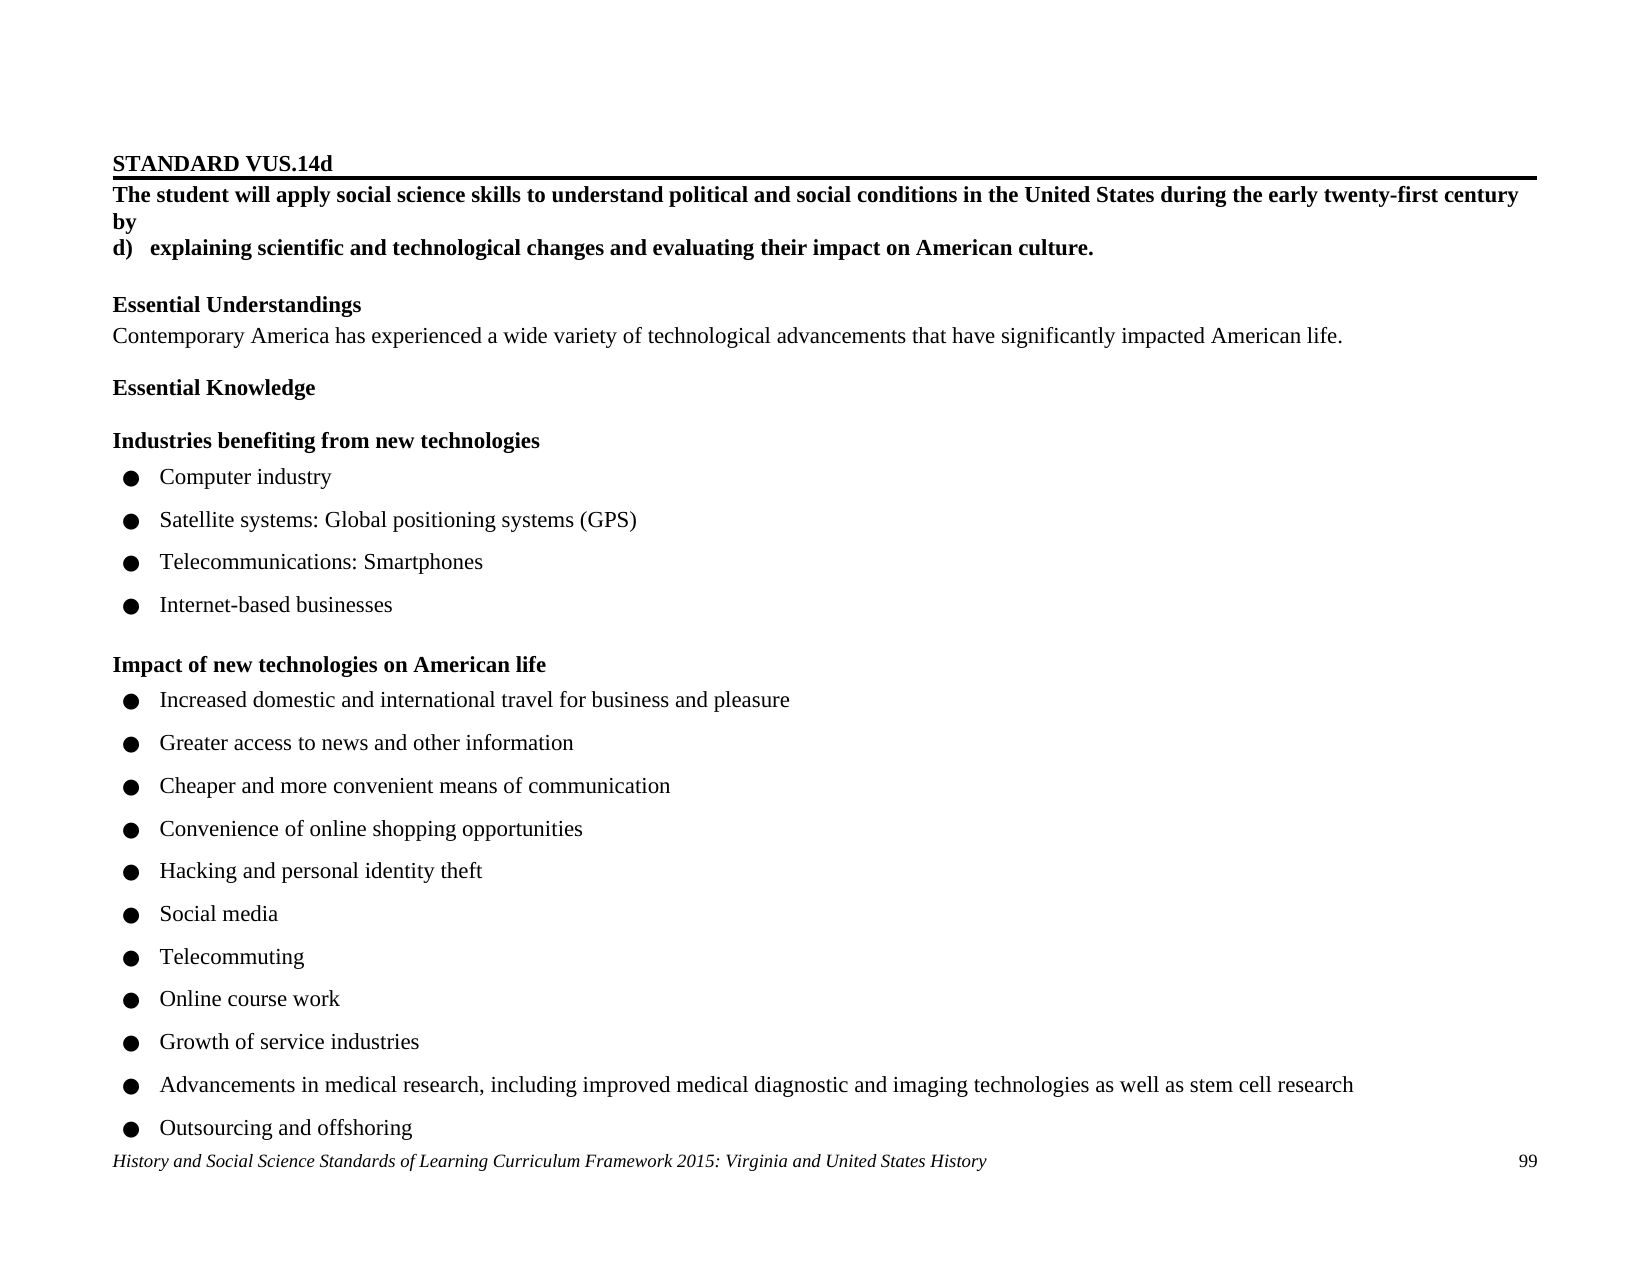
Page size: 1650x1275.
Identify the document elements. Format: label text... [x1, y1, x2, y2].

list Hacking and personal identity theft [122, 848, 1537, 891]
list Computer industry [122, 453, 1537, 496]
text Impact of new technologies on American life [112, 651, 1537, 677]
text d) explaining scientific and technological changes and evaluating their impact on American culture. [112, 234, 1537, 261]
list Growth of service industries [122, 1019, 1537, 1061]
list Increased domestic and international travel for business and pleasure [122, 677, 1537, 720]
list Satellite systems: Global positioning systems (GPS) [122, 496, 1537, 539]
subtitle STANDARD VUS.14d [112, 150, 1537, 176]
list Telecommuting [122, 933, 1537, 976]
list Telecommunications: Smartphones [122, 539, 1537, 582]
list Convenience of online shopping opportunities [122, 805, 1537, 848]
list Internet-based businesses [122, 582, 1537, 624]
text Essential Knowledge [112, 374, 1537, 401]
list Advancements in medical research, including improved medical diagnostic and imaging technologies as well as stem cell research [122, 1061, 1537, 1104]
text Contemporary America has experienced a wide variety of technological advancements that have significantly impacted American life. [112, 322, 1537, 348]
list Greater access to news and other information [122, 720, 1537, 762]
list Cheaper and more convenient means of communication [122, 762, 1537, 805]
list Outsourcing and offshoring [122, 1104, 1537, 1147]
list Online course work [122, 976, 1537, 1019]
list Social media [122, 891, 1537, 933]
text The student will apply social science skills to understand political and social conditions in the United States during the early twenty-first century by [112, 177, 1537, 234]
subtitle Essential Understandings [112, 291, 1539, 317]
text Industries benefiting from new technologies [112, 427, 1537, 453]
